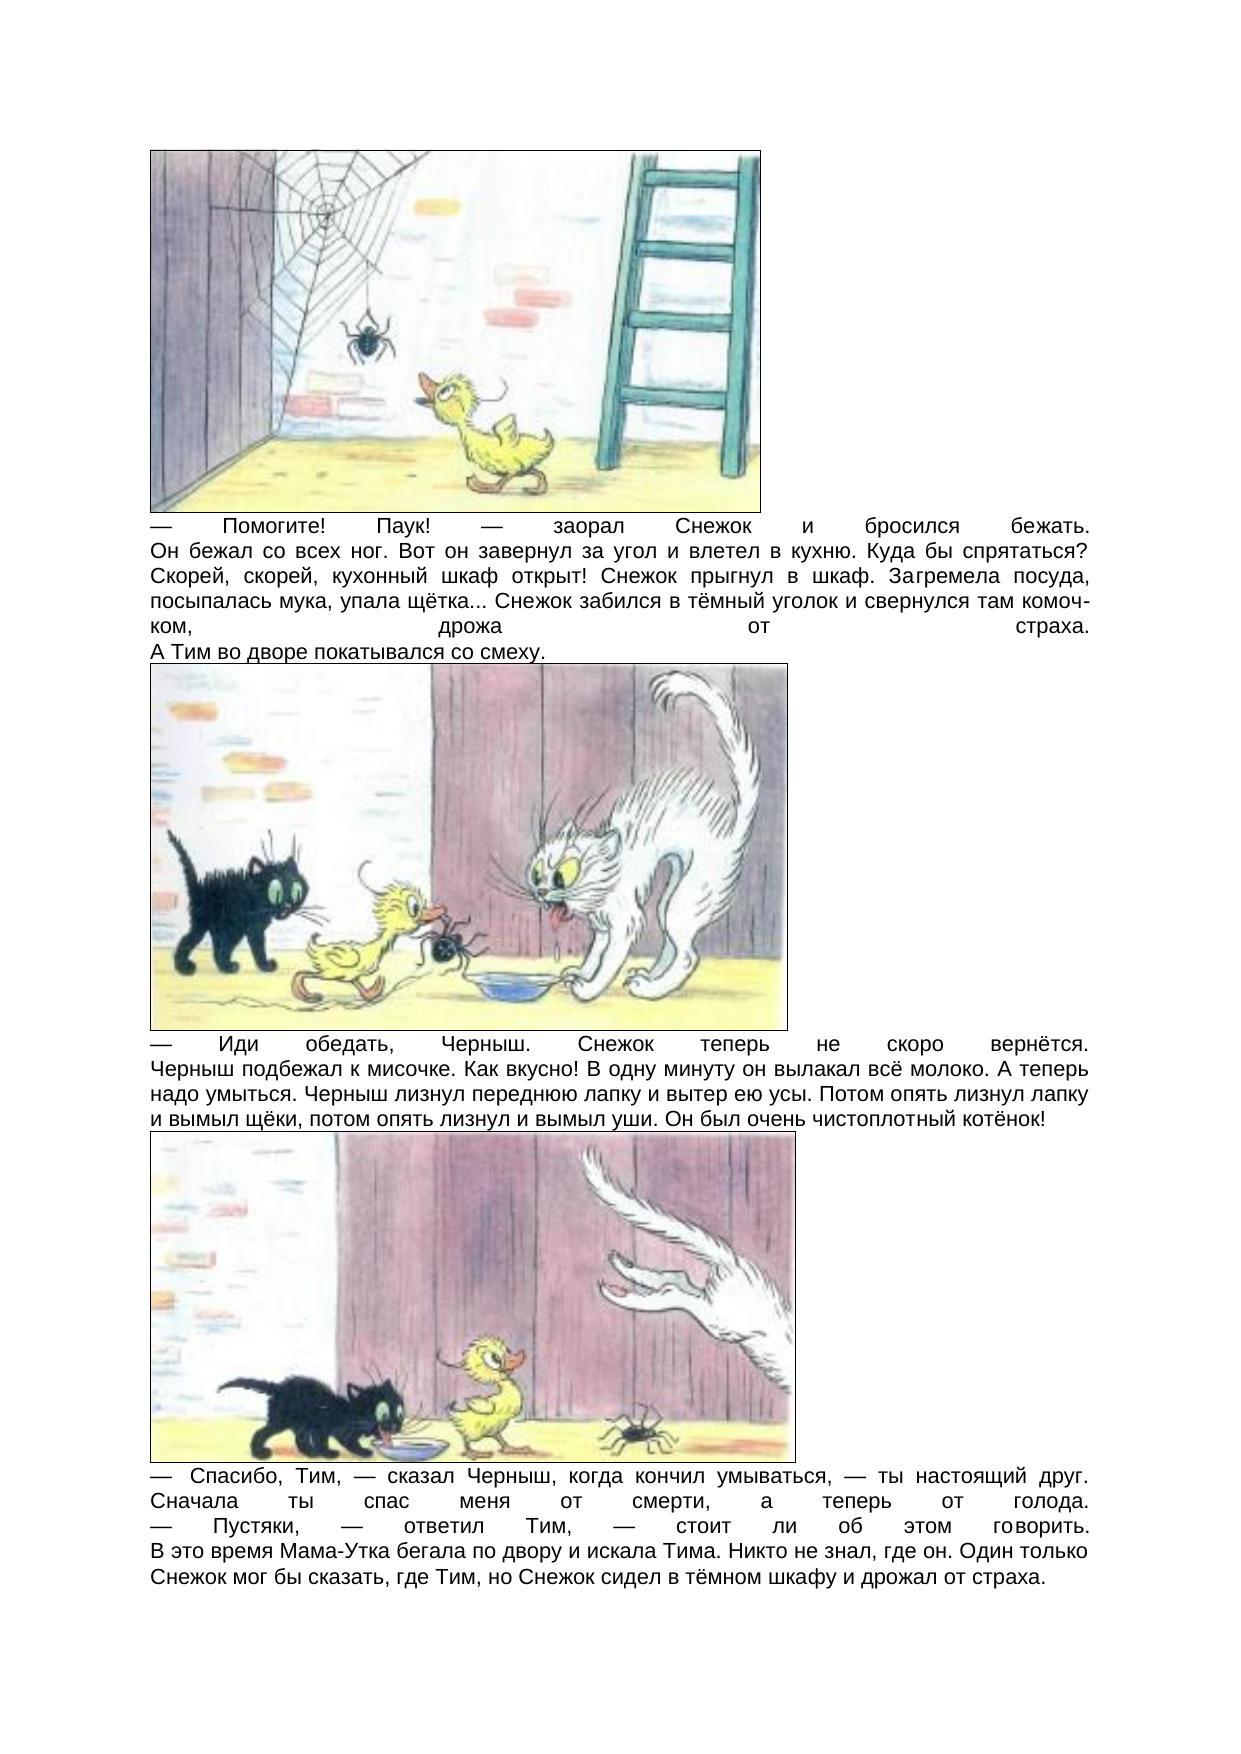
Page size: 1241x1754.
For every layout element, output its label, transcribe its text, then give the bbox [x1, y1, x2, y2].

text — Спасибо, Тим, — сказал Черныш, когда кончил умываться, — ты настоящий друг. Сначала ты спас ме­ня от смерти, а теперь от голода.— Пустяки, — ответил Тим, — стоит ли об этом го­ворить.В это время Мама-Утка бегала по двору и искала Тима. Никто не знал, где он. Один только Снежок мог бы сказать, где Тим, но Снежок сидел в тёмном шка­фу и дрожал от страха. [150, 1463, 1090, 1589]
picture [151, 664, 787, 1030]
picture [151, 151, 760, 512]
text — Помогите! Паук! — заорал Снежок и бросился бе­жать.Он бежал со всех ног. Вот он завернул за угол и влетел в кухню. Куда бы спрятаться? Скорей, скорей, кухонный шкаф открыт! Снежок прыгнул в шкаф. За­гремела посуда, посыпалась мука, упала щётка... Сне­жок забился в тёмный уголок и свернулся там комоч­ком, дрожа от страха.А Тим во дворе покатывался со смеху. [150, 513, 1090, 664]
text — Иди обедать, Черныш. Снежок теперь не скоро вернётся.Черныш подбежал к мисочке. Как вкусно! В одну минуту он вылакал всё молоко. А теперь надо умыть­ся. Черныш лизнул переднюю лапку и вытер ею усы. Потом опять лизнул лапку и вымыл щёки, потом опять лизнул и вымыл уши. Он был очень чистоплот­ный котёнок! [150, 1031, 1090, 1131]
picture [151, 1132, 795, 1462]
